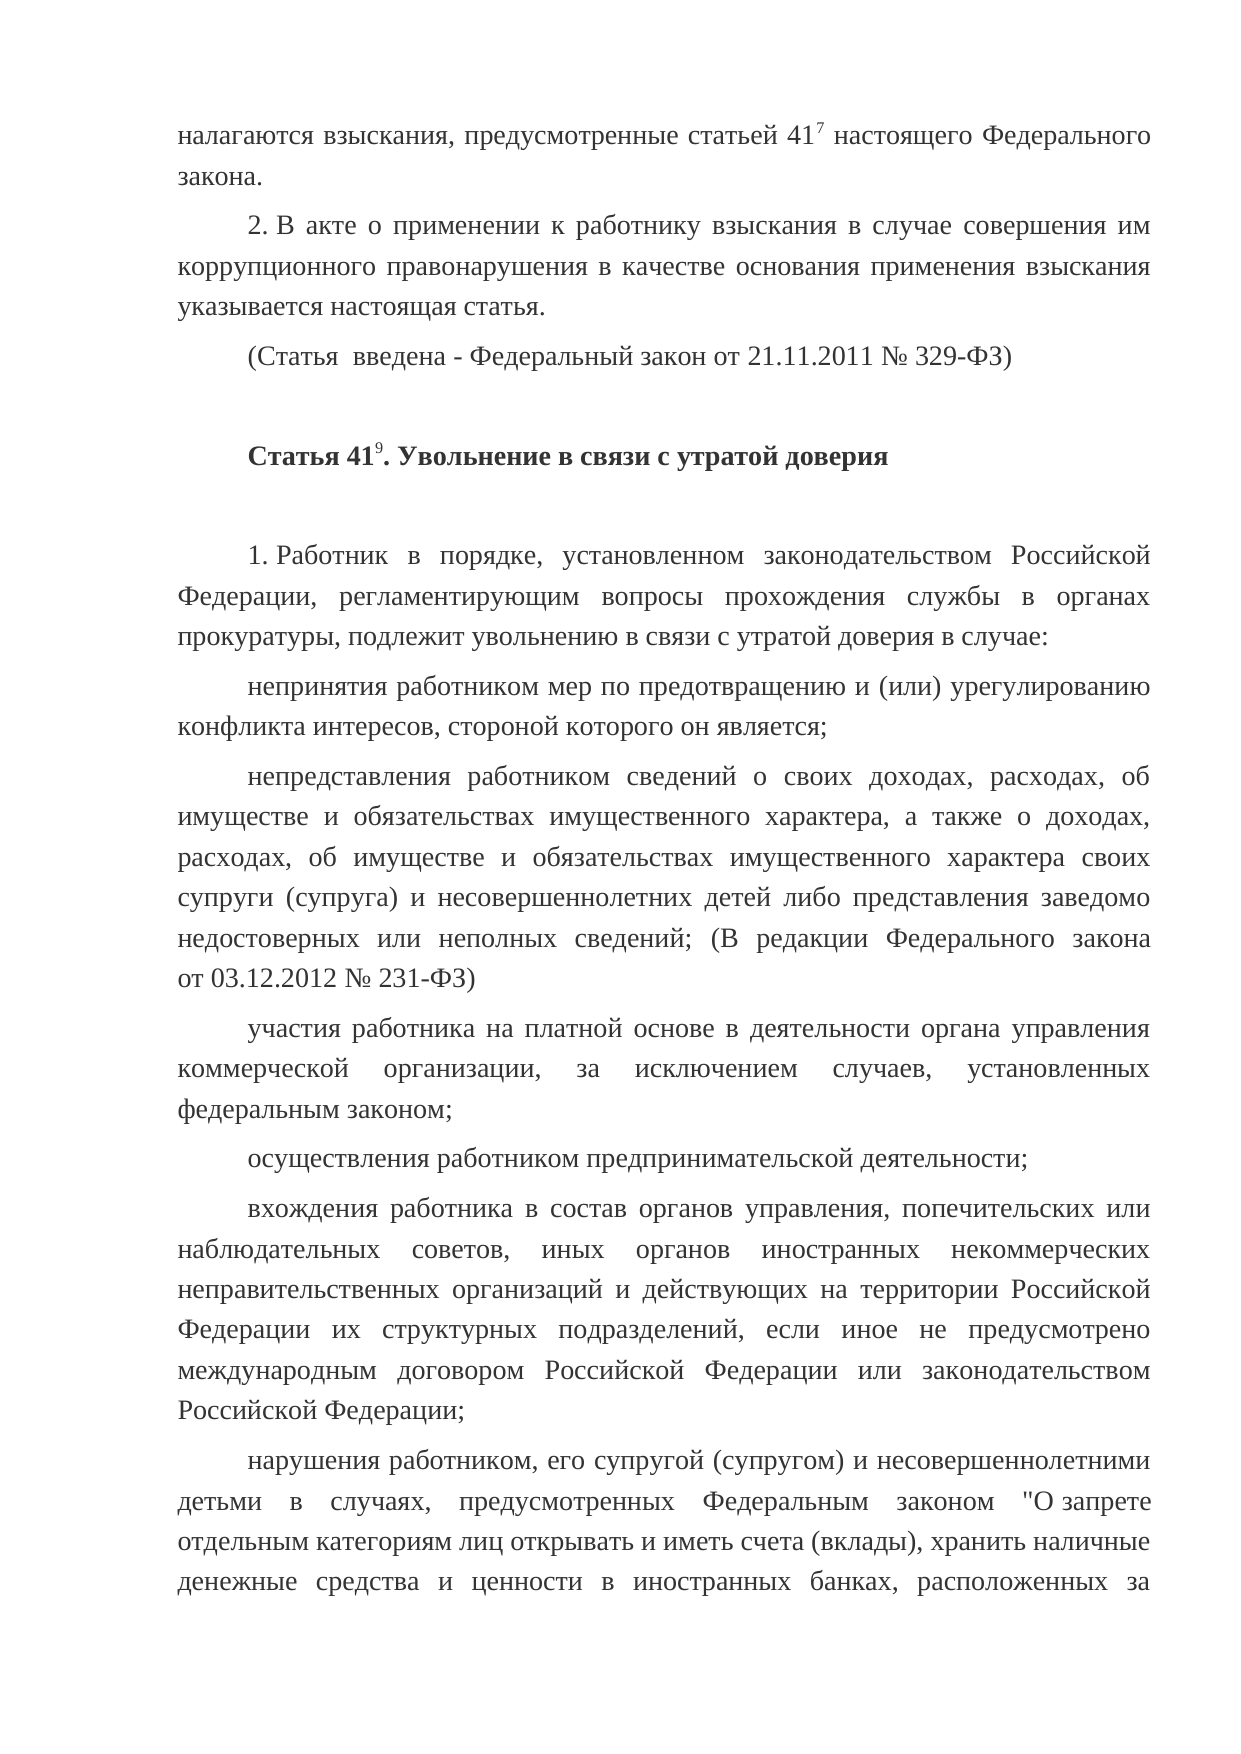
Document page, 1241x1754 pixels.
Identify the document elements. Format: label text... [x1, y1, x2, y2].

text 2. В акте о применении к работнику взыскания в случае совершения им коррупционного правонарушения в качестве основания применения взыскания указывается настоящая статья. [177, 208, 1152, 322]
text непредставления работником сведений о своих доходах, расходах, об имуществе и обязательствах имущественного характера, а также о доходах, расходах, об имуществе и обязательствах имущественного характера своих супруги (супруга) и несовершеннолетних детей либо представления заведомо недостоверных или неполных сведений; (В редакции Федерального закона от 03.12.2012 № 231-ФЗ) [177, 759, 1152, 993]
text участия работника на платной основе в деятельности органа управления коммерческой организации, за исключением случаев, установленных федеральным законом; [177, 1011, 1152, 1124]
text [177, 118, 1152, 191]
text (Статья введена - Федеральный закон от 21.11.2011 № 329-ФЗ) [177, 339, 1152, 371]
text непринятия работником мер по предотвращению и (или) урегулированию конфликта интересов, стороной которого он является; [177, 669, 1152, 742]
text 1. Работник в порядке, установленном законодательством Российской Федерации, регламентирующим вопросы прохождения службы в органах прокуратуры, подлежит увольнению в связи с утратой доверия в случае: [177, 538, 1152, 651]
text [177, 1443, 1152, 1597]
text Статья 419. Увольнение в связи с утратой доверия [247, 438, 1152, 471]
text осуществления работником предпринимательской деятельности; [177, 1141, 1152, 1174]
text вхождения работника в состав органов управления, попечительских или наблюдательных советов, иных органов иностранных некоммерческих неправительственных организаций и действующих на территории Российской Федерации их структурных подразделений, если иное не предусмотрено международным договором Российской Федерации или законодательством Российской Федерации; [177, 1191, 1152, 1426]
